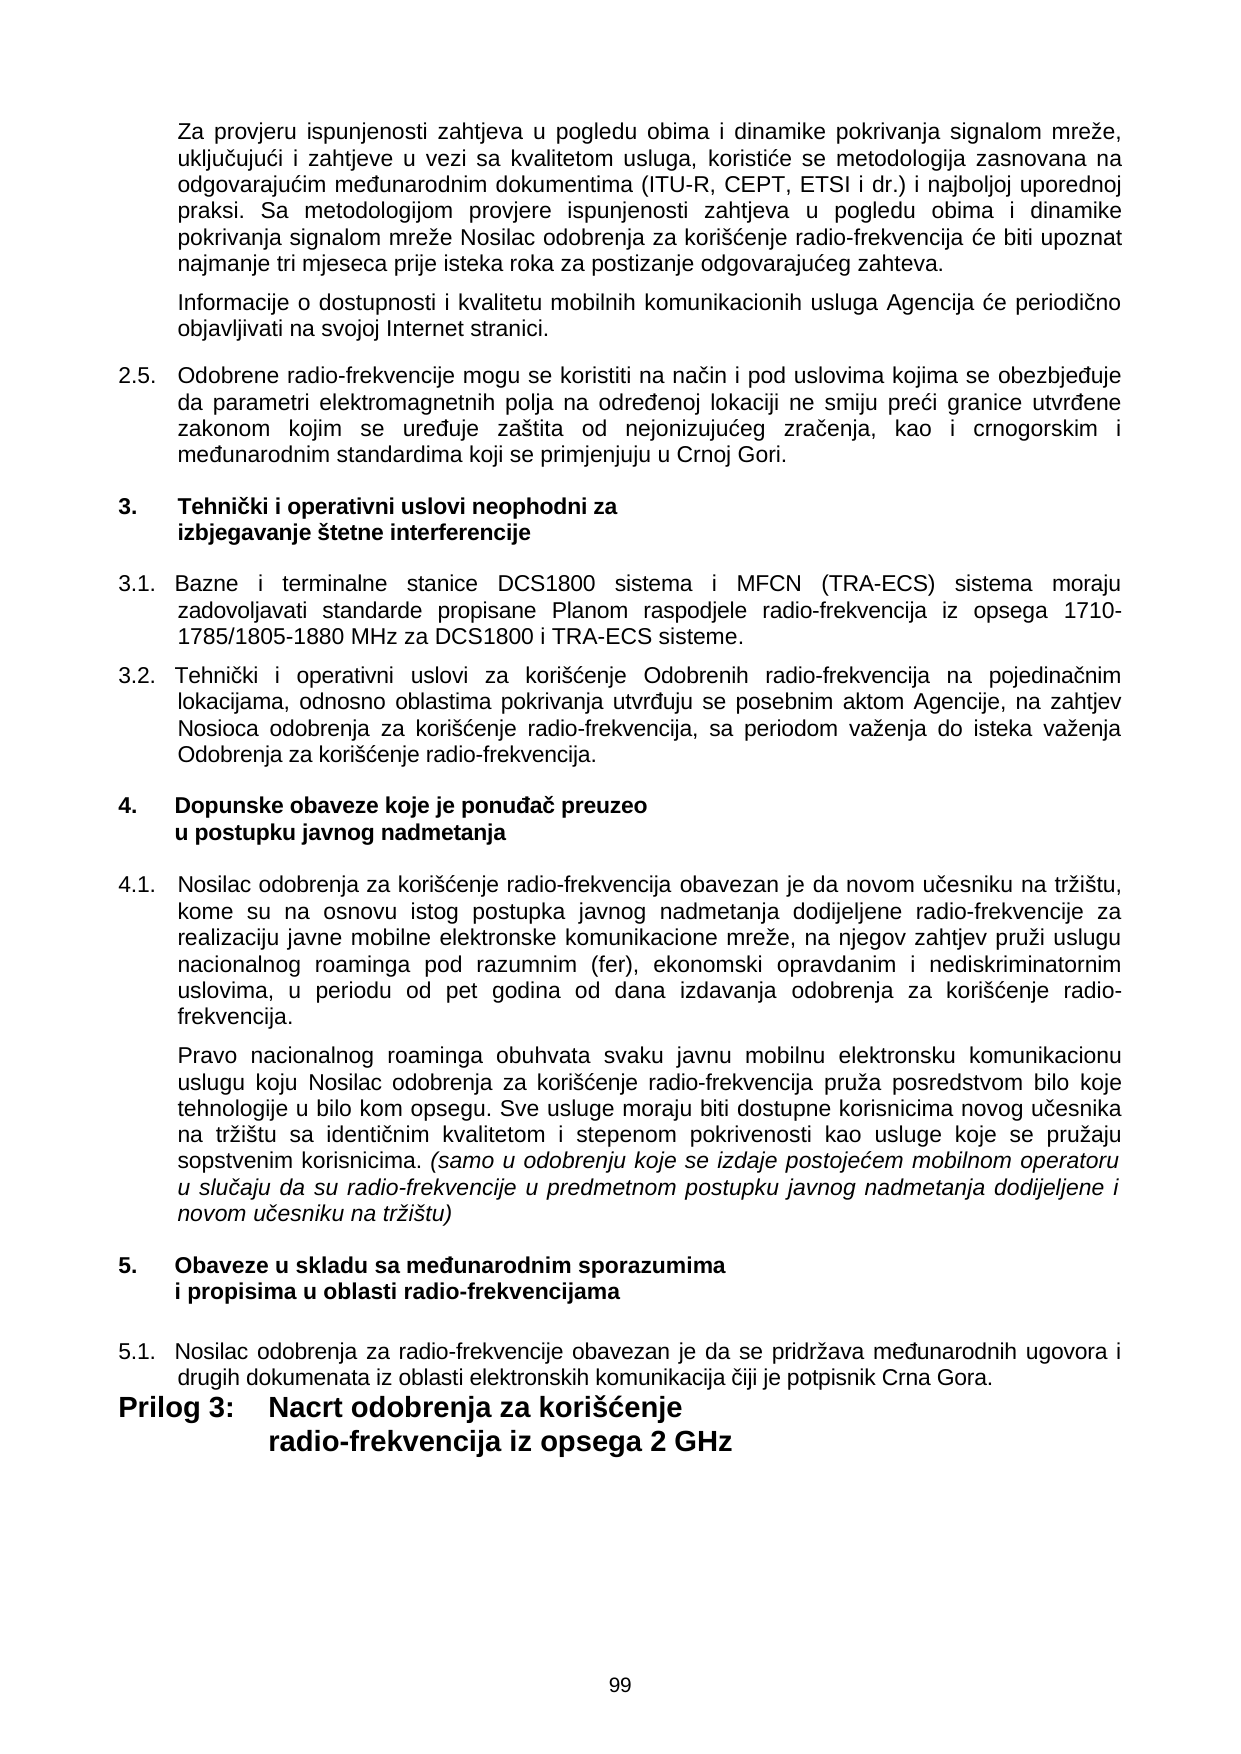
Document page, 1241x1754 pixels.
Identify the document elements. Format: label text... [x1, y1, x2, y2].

text radio-frekvencija iz opsega 2 GHz [118, 1424, 1122, 1458]
text izbjegavanje štetne interferencije [118, 519, 1122, 545]
text 2.5. Odobrene radio-frekvencije mogu se koristiti na način i pod uslovima kojima se obezbjeđuje da parametri elektromagnetnih polja na određenoj lokaciji ne smiju preći granice utvrđene zakonom kojim se uređuje zaštita od nejonizujućeg zračenja, kao i crnogorskim i međunarodnim standardima koji se primjenjuju u Crnoj Gori. [118, 362, 1122, 468]
text 3.1. Bazne i terminalne stanice DCS1800 sistema i MFCN (TRA-ECS) sistema moraju zadovoljavati standarde propisane Planom raspodjele radio-frekvencija iz opsega 1710-1785/1805-1880 MHz za DCS1800 i TRA-ECS sisteme. [118, 570, 1122, 649]
text 4.1. Nosilac odobrenja za korišćenje radio-frekvencija obavezan je da novom učesniku na tržištu, kome su na osnovu istog postupka javnog nadmetanja dodijeljene radio-frekvencije za realizaciju javne mobilne elektronske komunikacione mreže, na njegov zahtjev pruži uslugu nacionalnog roaminga pod razumnim (fer), ekonomski opravdanim i nediskriminatornim uslovima, u periodu od pet godina od dana izdavanja odobrenja za korišćenje radio-frekvencija. [118, 871, 1122, 1029]
text 3. Tehnički i operativni uslovi neophodni za [118, 493, 1122, 519]
text 3.2. Tehnički i operativni uslovi za korišćenje Odobrenih radio-frekvencija na pojedinačnim lokacijama, odnosno oblastima pokrivanja utvrđuju se posebnim aktom Agencije, na zahtjev Nosioca odobrenja za korišćenje radio-frekvencija, sa periodom važenja do isteka važenja Odobrenja za korišćenje radio-frekvencija. [118, 662, 1122, 767]
text Za provjeru ispunjenosti zahtjeva u pogledu obima i dinamike pokrivanja signalom mreže, uključujući i zahtjeve u vezi sa kvalitetom usluga, koristiće se metodologija zasnovana na odgovarajućim međunarodnim dokumentima (ITU-R, CEPT, ETSI i dr.) i najboljoj uporednoj praksi. Sa metodologijom provjere ispunjenosti zahtjeva u pogledu obima i dinamike pokrivanja signalom mreže Nosilac odobrenja za korišćenje radio-frekvencija će biti upoznat najmanje tri mjeseca prije isteka roka za postizanje odgovarajućeg zahteva. [118, 118, 1122, 276]
text 4. Dopunske obaveze koje je ponuđač preuzeo [118, 792, 1122, 819]
text 5.1. Nosilac odobrenja za radio-frekvencije obavezan je da se pridržava međunarodnih ugovora i drugih dokumenata iz oblasti elektronskih komunikacija čiji je potpisnik Crna Gora. [118, 1338, 1122, 1391]
text Pravo nacionalnog roaminga obuhvata svaku javnu mobilnu elektronsku komunikacionu uslugu koju Nosilac odobrenja za korišćenje radio-frekvencija pruža posredstvom bilo koje tehnologije u bilo kom opsegu. Sve usluge moraju biti dostupne korisnicima novog učesnika na tržištu sa identičnim kvalitetom i stepenom pokrivenosti kao usluge koje se pružaju sopstvenim korisnicima. (samo u odobrenju koje se izdaje postojećem mobilnom operatoru u slučaju da su radio-frekvencije u predmetnom postupku javnog nadmetanja dodijeljene i novom učesniku na tržištu) [118, 1042, 1122, 1227]
text Informacije o dostupnosti i kvalitetu mobilnih komunikacionih usluga Agencija će periodično objavljivati na svojoj Internet stranici. [118, 289, 1122, 341]
text 5. Obaveze u skladu sa međunarodnim sporazumima [118, 1252, 1122, 1278]
text i propisima u oblasti radio-frekvencijama [118, 1278, 1122, 1304]
text u postupku javnog nadmetanja [118, 819, 1122, 845]
text Prilog 3: Nacrt odobrenja za korišćenje [118, 1391, 1122, 1424]
